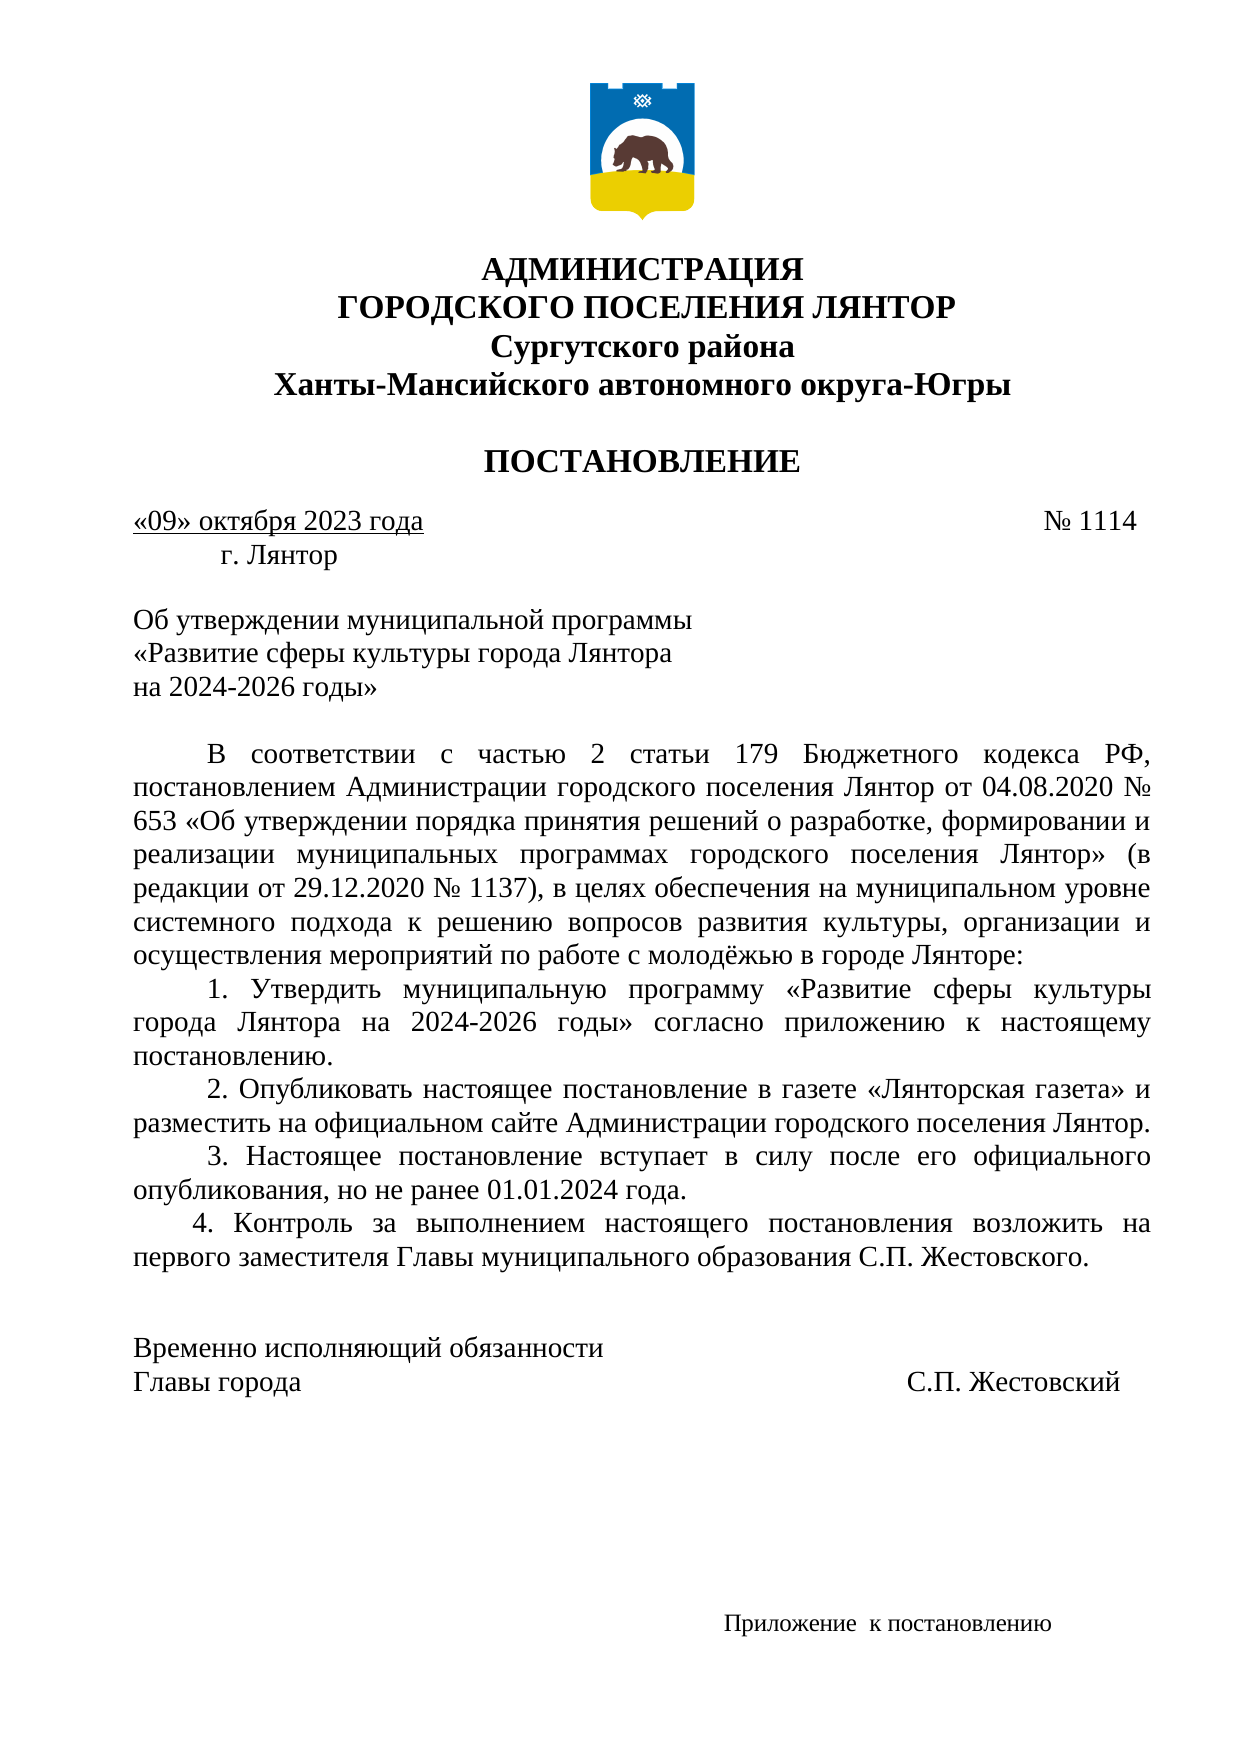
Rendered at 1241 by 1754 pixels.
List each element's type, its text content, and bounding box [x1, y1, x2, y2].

text 2. Опубликовать настоящее постановление в газете «Лянторская газета» и разместить на официальном сайте Администрации городского поселения Лянтор. [133, 1071, 1152, 1138]
text Ханты-Мансийского автономного округа-Югры [133, 364, 1152, 403]
text АДМИНИСТРАЦИЯ [133, 249, 1152, 288]
text г. Лянтор [133, 537, 1152, 571]
text 3. Настоящее постановление вступает в силу после его официального опубликования, но не ранее 01.01.2024 года. [133, 1138, 1152, 1206]
text Временно исполняющий обязанности [133, 1330, 1152, 1364]
text «09» октября 2023 года № 1114 [133, 503, 1152, 537]
text 1. Утвердить муниципальную программу «Развитие сферы культуры города Лянтора на 2024-2026 годы» согласно приложению к настоящему постановлению. [133, 971, 1152, 1071]
text Приложение к постановлению [723, 1608, 1152, 1637]
text 4. Контроль за выполнением настоящего постановления возложить на первого заместителя Главы муниципального образования С.П. Жестовского. [133, 1206, 1152, 1273]
text Сургутского района [133, 326, 1152, 364]
text «Развитие сферы культуры города Лянтора [133, 635, 1152, 669]
text Об утверждении муниципальной программы [133, 602, 1152, 635]
text на 2024-2026 годы» [133, 669, 1152, 702]
text В соответствии с частью 2 статьи 179 Бюджетного кодекса РФ, постановлением Администрации городского поселения Лянтор от 04.08.2020 № 653 «Об утверждении порядка принятия решений о разработке, формировании и реализации муниципальных программах городского поселения Лянтор» (в редакции от 29.12.2020 № 1137), в целях обеспечения на муниципальном уровне системного подхода к решению вопросов развития культуры, организации и осуществления мероприятий по работе с молодёжью в городе Лянторе: [133, 736, 1152, 971]
text Главы города С.П. Жестовский [133, 1364, 1152, 1397]
text ПОСТАНОВЛЕНИЕ [133, 441, 1152, 479]
text ГОРОДСКОГО ПОСЕЛЕНИЯ ЛЯНТОР [133, 288, 1152, 326]
